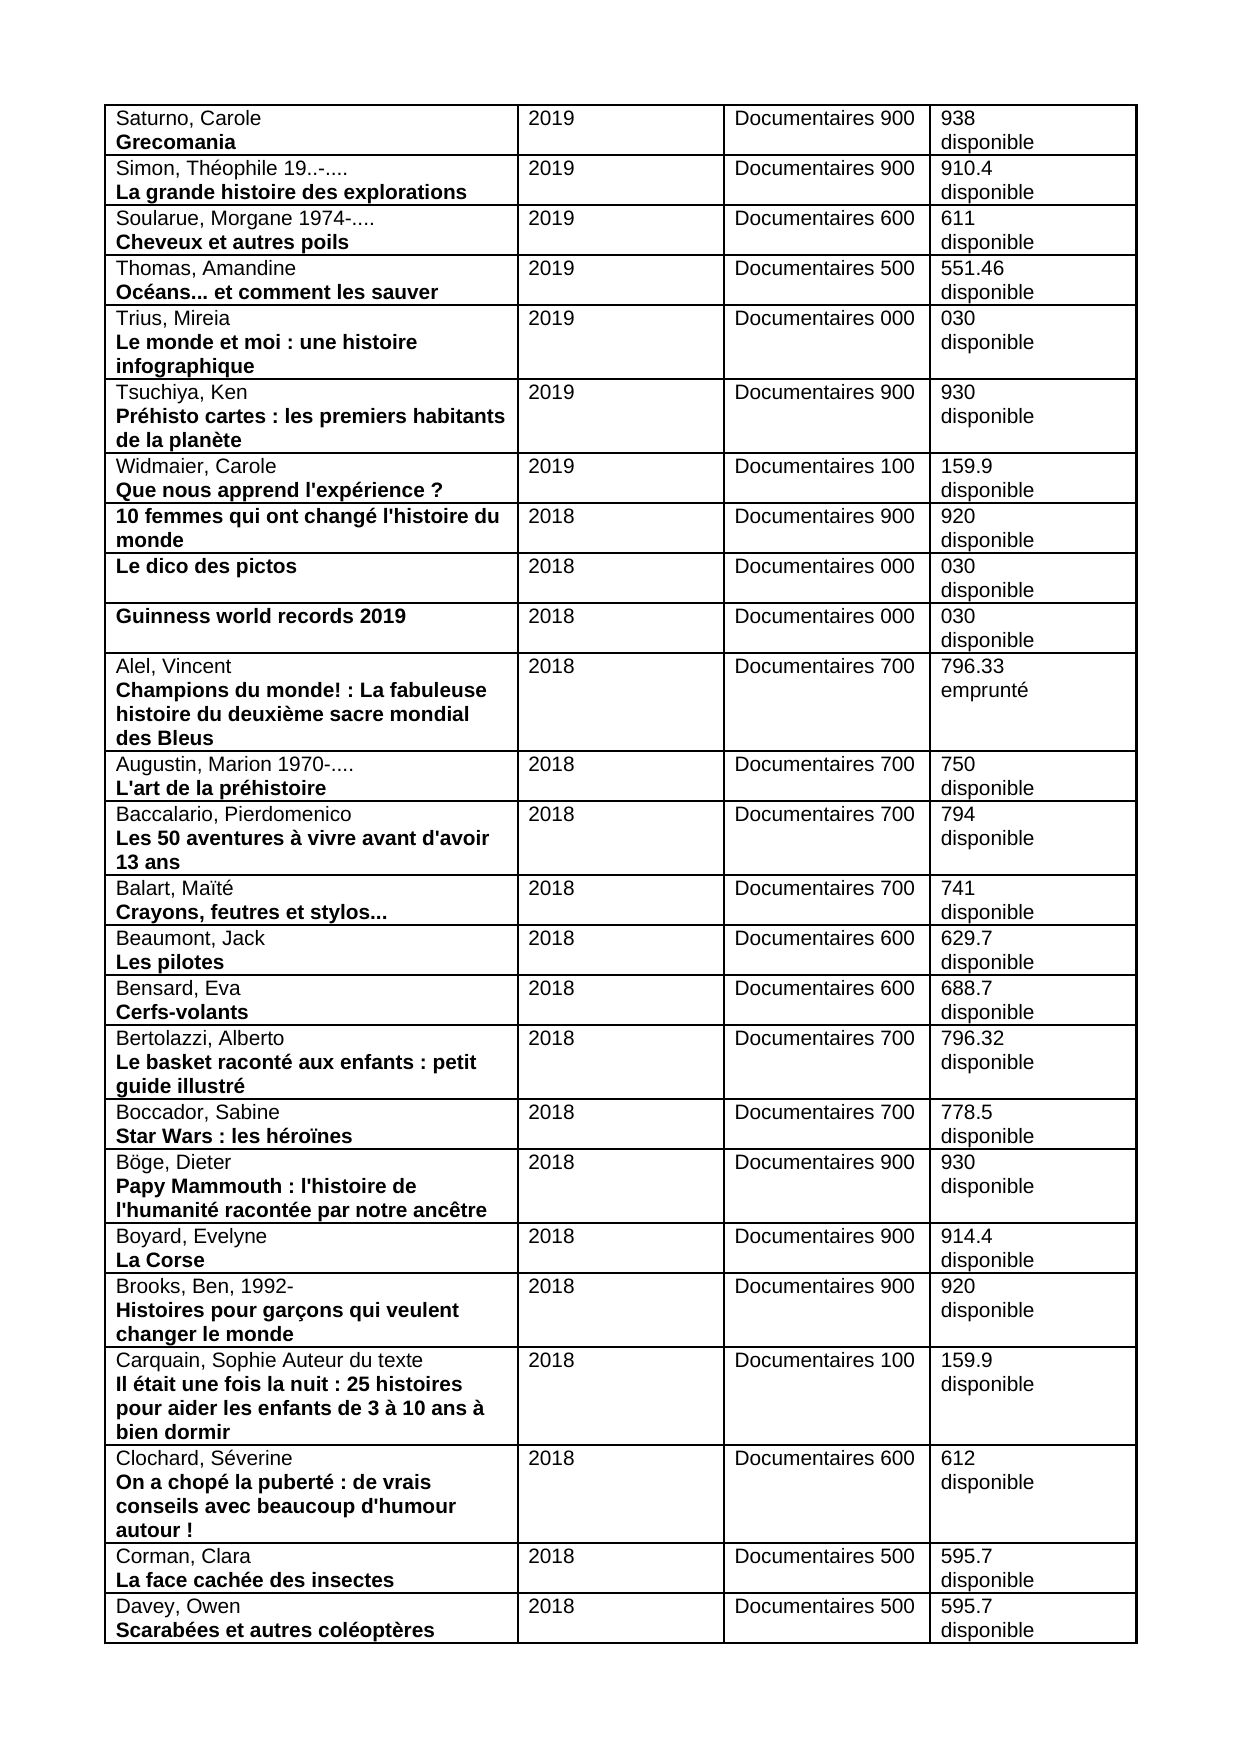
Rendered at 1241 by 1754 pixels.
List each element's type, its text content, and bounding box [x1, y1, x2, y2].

table_cell 2018 [519, 752, 723, 800]
table_cell Documentaires 900 [725, 504, 929, 552]
table_cell Documentaires 100 [725, 454, 929, 502]
table_cell Documentaires 600 [725, 926, 929, 974]
table_cell Documentaires 900 [725, 1224, 929, 1272]
table_cell 2019 [519, 156, 723, 204]
table_cell Documentaires 700 [725, 752, 929, 800]
table_cell 2019 [519, 206, 723, 254]
table_cell Documentaires 100 [725, 1348, 929, 1444]
table_cell 2018 [519, 976, 723, 1024]
table_cell Documentaires 600 [725, 1446, 929, 1542]
table_cell 030 disponible [931, 554, 1135, 602]
table_cell 159.9 disponible [931, 454, 1135, 502]
table_cell 2019 [519, 380, 723, 452]
table_cell Clochard, Séverine On a chopé la puberté : de vrais conseils avec beaucoup d'humour autour ! [106, 1446, 517, 1542]
table_cell Documentaires 900 [725, 380, 929, 452]
table_cell 030 disponible [931, 306, 1135, 378]
table_cell Bertolazzi, Alberto Le basket raconté aux enfants : petit guide illustré [106, 1026, 517, 1098]
table_cell Documentaires 500 [725, 256, 929, 304]
table_cell 595.7 disponible [931, 1544, 1135, 1592]
table_cell Documentaires 900 [725, 1274, 929, 1346]
table_cell Widmaier, Carole Que nous apprend l'expérience ? [106, 454, 517, 502]
table_cell Documentaires 700 [725, 802, 929, 874]
table_cell Trius, Mireia Le monde et moi : une histoire infographique [106, 306, 517, 378]
table_cell Corman, Clara La face cachée des insectes [106, 1544, 517, 1592]
table_cell Documentaires 900 [725, 156, 929, 204]
table_cell 611 disponible [931, 206, 1135, 254]
table_cell 10 femmes qui ont changé l'histoire du monde [106, 504, 517, 552]
table_cell Davey, Owen Scarabées et autres coléoptères [106, 1594, 517, 1642]
table_cell Bensard, Eva Cerfs-volants [106, 976, 517, 1024]
table_cell 778.5 disponible [931, 1100, 1135, 1148]
table_cell 2018 [519, 654, 723, 750]
table_cell 2019 [519, 306, 723, 378]
table_cell Documentaires 700 [725, 654, 929, 750]
table_cell Documentaires 700 [725, 876, 929, 924]
table_cell Saturno, Carole Grecomania [106, 106, 517, 154]
table_cell 688.7 disponible [931, 976, 1135, 1024]
table_cell Balart, Maïté Crayons, feutres et stylos... [106, 876, 517, 924]
table_cell 2018 [519, 1446, 723, 1542]
table_cell Simon, Théophile 19..-.... La grande histoire des explorations [106, 156, 517, 204]
table_cell Baccalario, Pierdomenico Les 50 aventures à vivre avant d'avoir 13 ans [106, 802, 517, 874]
table_cell Documentaires 600 [725, 976, 929, 1024]
table_cell 796.32 disponible [931, 1026, 1135, 1098]
table_cell Documentaires 900 [725, 106, 929, 154]
table_cell 159.9 disponible [931, 1348, 1135, 1444]
table_cell 595.7 disponible [931, 1594, 1135, 1642]
table_cell 794 disponible [931, 802, 1135, 874]
table_cell Alel, Vincent Champions du monde! : La fabuleuse histoire du deuxième sacre mondial des Bleus [106, 654, 517, 750]
table_cell 938 disponible [931, 106, 1135, 154]
table_cell 2018 [519, 1224, 723, 1272]
table_cell 2018 [519, 1544, 723, 1592]
table_cell 2019 [519, 454, 723, 502]
table_cell 2018 [519, 1026, 723, 1098]
table_cell Guinness world records 2019 [106, 604, 517, 652]
table_cell Soularue, Morgane 1974-.... Cheveux et autres poils [106, 206, 517, 254]
table_cell 920 disponible [931, 504, 1135, 552]
table_cell Tsuchiya, Ken Préhisto cartes : les premiers habitants de la planète [106, 380, 517, 452]
table_cell 2019 [519, 256, 723, 304]
table_cell Documentaires 000 [725, 306, 929, 378]
table_cell Documentaires 000 [725, 604, 929, 652]
table_cell Boyard, Evelyne La Corse [106, 1224, 517, 1272]
table_cell 629.7 disponible [931, 926, 1135, 974]
table_cell 2018 [519, 802, 723, 874]
table_cell 2018 [519, 926, 723, 974]
table_cell Boccador, Sabine Star Wars : les héroïnes [106, 1100, 517, 1148]
table_cell 2018 [519, 1100, 723, 1148]
table_cell 2018 [519, 554, 723, 602]
table_cell Documentaires 700 [725, 1026, 929, 1098]
table_cell 2019 [519, 106, 723, 154]
table_cell Le dico des pictos [106, 554, 517, 602]
table_cell 930 disponible [931, 380, 1135, 452]
table_cell 930 disponible [931, 1150, 1135, 1222]
table_cell Böge, Dieter Papy Mammouth : l'histoire de l'humanité racontée par notre ancêtre [106, 1150, 517, 1222]
table_cell 920 disponible [931, 1274, 1135, 1346]
table_cell 2018 [519, 604, 723, 652]
table_cell 910.4 disponible [931, 156, 1135, 204]
table_cell 2018 [519, 876, 723, 924]
table_cell Augustin, Marion 1970-.... L'art de la préhistoire [106, 752, 517, 800]
table_cell 2018 [519, 1150, 723, 1222]
table_cell 612 disponible [931, 1446, 1135, 1542]
table_cell Brooks, Ben, 1992- Histoires pour garçons qui veulent changer le monde [106, 1274, 517, 1346]
table_cell Documentaires 700 [725, 1100, 929, 1148]
table_cell 750 disponible [931, 752, 1135, 800]
table_cell Thomas, Amandine Océans... et comment les sauver [106, 256, 517, 304]
table_cell Documentaires 500 [725, 1594, 929, 1642]
table_cell 2018 [519, 1594, 723, 1642]
table_cell 2018 [519, 1348, 723, 1444]
table_cell Documentaires 000 [725, 554, 929, 602]
table_cell 551.46 disponible [931, 256, 1135, 304]
table_cell Beaumont, Jack Les pilotes [106, 926, 517, 974]
table_cell 914.4 disponible [931, 1224, 1135, 1272]
table_cell Carquain, Sophie Auteur du texte Il était une fois la nuit : 25 histoires pour aider les enfants de 3 à 10 ans à bien dormir [106, 1348, 517, 1444]
table_cell 030 disponible [931, 604, 1135, 652]
table_cell Documentaires 500 [725, 1544, 929, 1592]
table_cell Documentaires 600 [725, 206, 929, 254]
table_cell Documentaires 900 [725, 1150, 929, 1222]
table_cell 796.33 emprunté [931, 654, 1135, 750]
table_cell 741 disponible [931, 876, 1135, 924]
table_cell 2018 [519, 1274, 723, 1346]
table_cell 2018 [519, 504, 723, 552]
